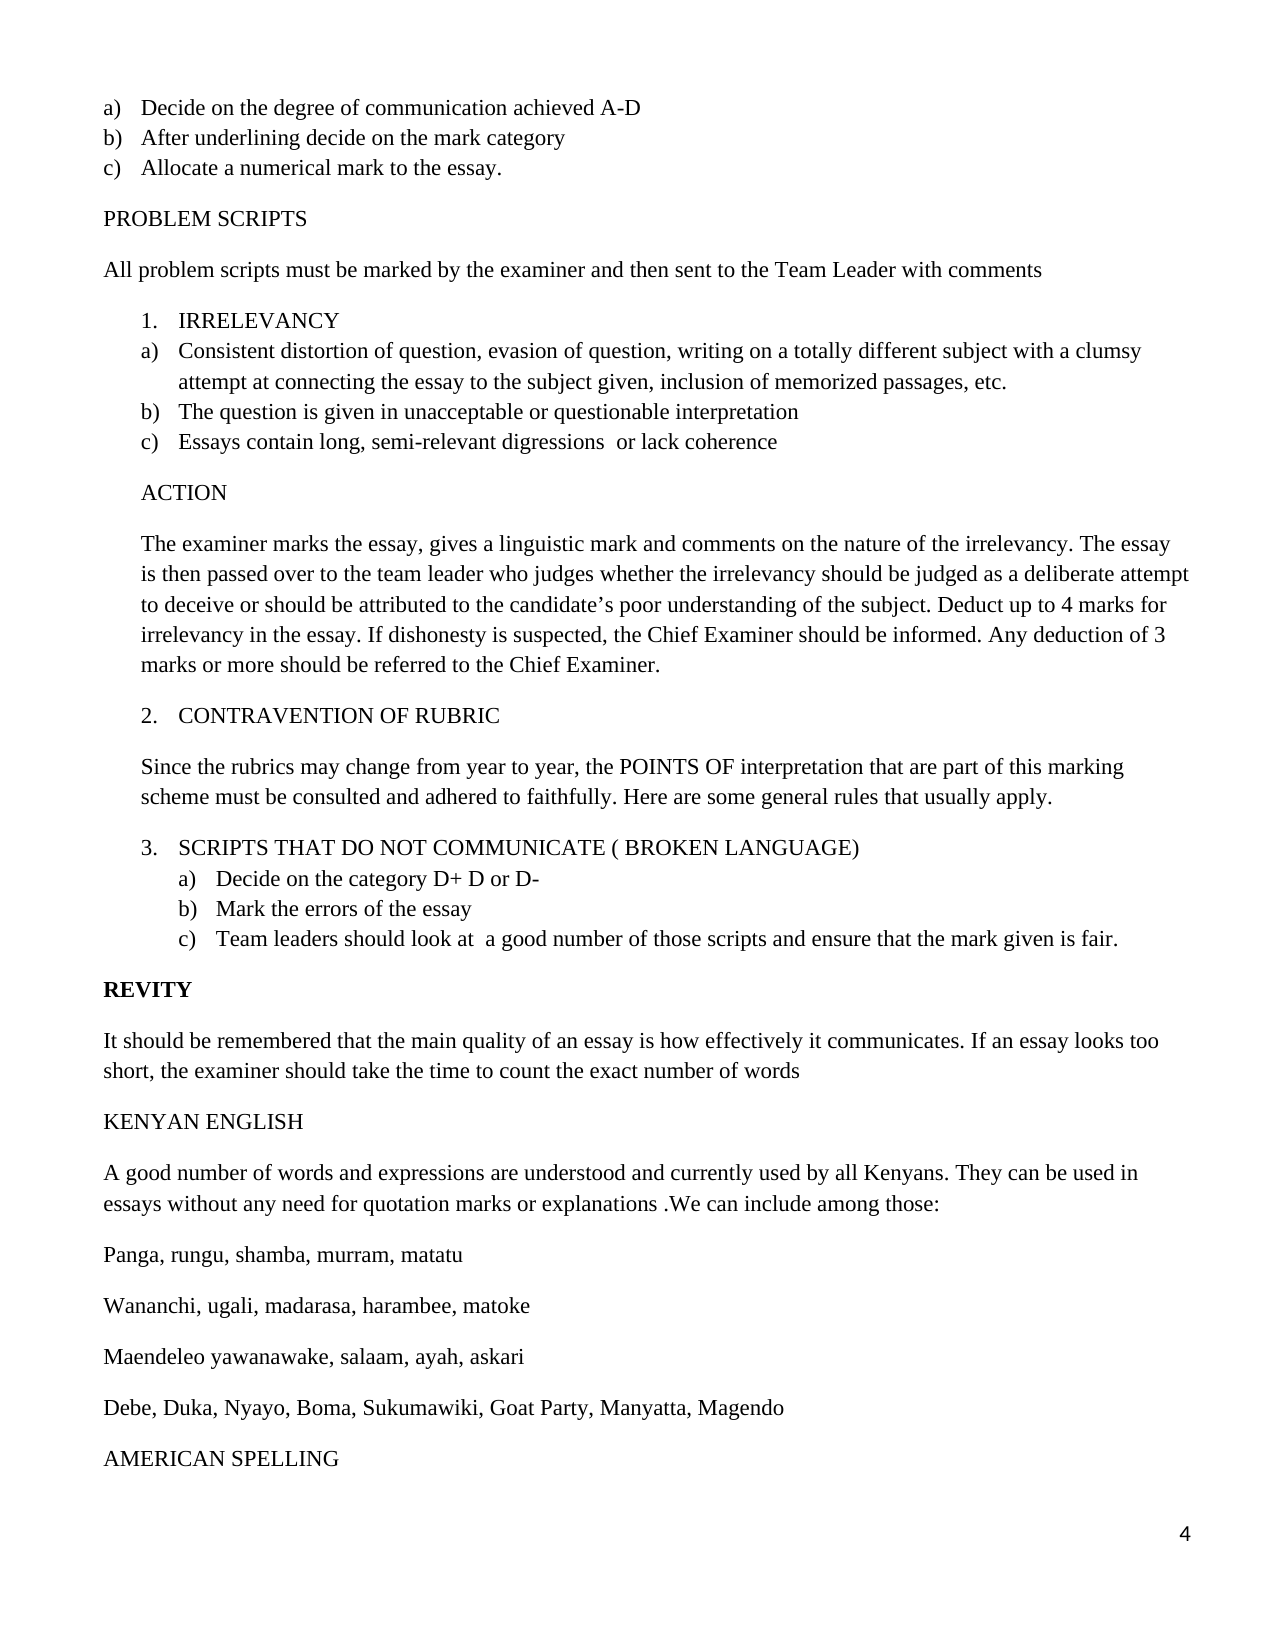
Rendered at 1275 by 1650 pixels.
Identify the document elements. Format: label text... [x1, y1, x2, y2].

list Allocate a numerical mark to the essay. [103, 154, 1191, 181]
text Wananchi, ugali, madarasa, harambee, matoke [103, 1292, 1191, 1318]
text AMERICAN SPELLING [103, 1445, 1191, 1471]
text Panga, rungu, shamba, murram, matatu [103, 1241, 1191, 1267]
text The examiner marks the essay, gives a linguistic mark and comments on the nature of the irrelevancy. The essay is then passed over to the team leader who judges whether the irrelevancy should be judged as a deliberate attempt to deceive or should be attributed to the candidate’s poor understanding of the subject. Deduct up to 4 marks for irrelevancy in the essay. If dishonesty is suspected, the Chief Examiner should be informed. Any deduction of 3 marks or more should be referred to the Chief Examiner. [141, 530, 1191, 677]
list After underlining decide on the mark category [103, 124, 1191, 150]
text Maendeleo yawanawake, salaam, ayah, askari [103, 1343, 1191, 1369]
text Debe, Duka, Nyayo, Boma, Sukumawiki, Goat Party, Manyatta, Magendo [103, 1394, 1191, 1420]
list Consistent distortion of question, evasion of question, writing on a totally different subject with a clumsy attempt at connecting the essay to the subject given, inclusion of memorized passages, etc. [141, 337, 1191, 394]
list Essays contain long, semi-relevant digressions or lack coherence [141, 428, 1191, 454]
list CONTRAVENTION OF RUBRIC [141, 702, 1191, 728]
list Mark the errors of the essay [178, 895, 1191, 921]
text All problem scripts must be marked by the examiner and then sent to the Team Leader with comments [103, 256, 1191, 283]
text A good number of words and expressions are understood and currently used by all Kenyans. They can be used in essays without any need for quotation marks or explanations .We can include among those: [103, 1159, 1191, 1216]
list Team leaders should look at a good number of those scripts and ensure that the mark given is fair. [178, 925, 1191, 951]
list Decide on the degree of communication achieved A-D [103, 94, 1191, 120]
text KENYAN ENGLISH [103, 1108, 1191, 1135]
text REVITY [103, 976, 1191, 1002]
text ACTION [141, 479, 1191, 506]
text Since the rubrics may change from year to year, the POINTS OF interpretation that are part of this marking scheme must be consulted and adhered to faithfully. Here are some general rules that usually apply. [141, 753, 1191, 810]
text It should be remembered that the main quality of an essay is how effectively it communicates. If an essay looks too short, the examiner should take the time to count the exact number of words [103, 1027, 1191, 1084]
text PROBLEM SCRIPTS [103, 205, 1191, 232]
list SCRIPTS THAT DO NOT COMMUNICATE ( BROKEN LANGUAGE) [141, 834, 1191, 861]
list IRRELEVANCY [141, 307, 1191, 334]
list The question is given in unacceptable or questionable interpretation [141, 398, 1191, 424]
list Decide on the category D+ D or D- [178, 864, 1191, 891]
